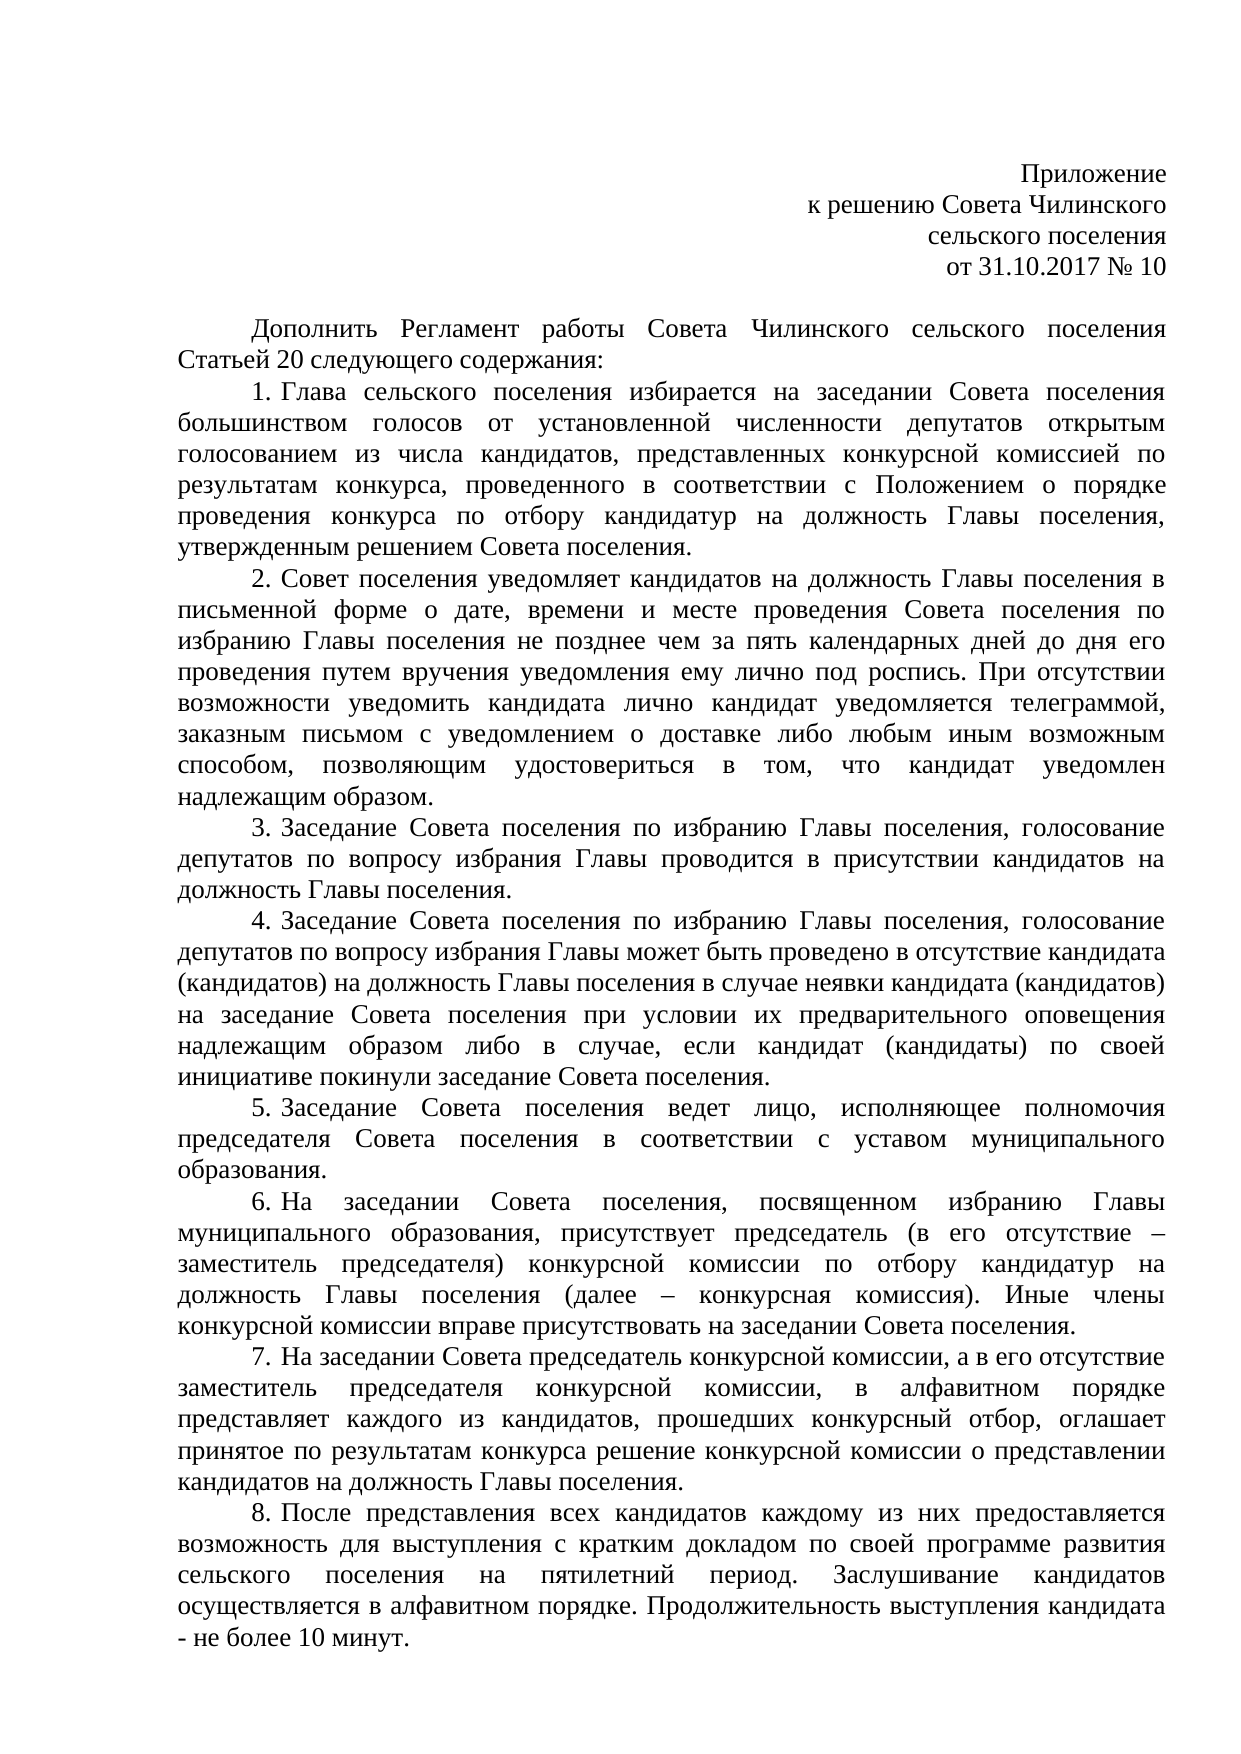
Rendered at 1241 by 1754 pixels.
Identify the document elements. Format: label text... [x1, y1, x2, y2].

list Глава сельского поселения избирается на заседании Совета поселения большинством голосов от установленной численности депутатов открытым голосованием из числа кандидатов, представленных конкурсной комиссией по результатам конкурса, проведенного в соответствии с Положением о порядке проведения конкурса по отбору кандидатур на должность Главы поселения, утвержденным решением Совета поселения. [177, 375, 1167, 562]
text от 31.10.2017 № 10 [177, 250, 1167, 281]
text к решению Совета Чилинского [177, 188, 1167, 219]
list Заседание Совета поселения по избранию Главы поселения, голосование депутатов по вопросу избрания Главы может быть проведено в отсутствие кандидата (кандидатов) на должность Главы поселения в случае неявки кандидата (кандидатов) на заседание Совета поселения при условии их предварительного оповещения надлежащим образом либо в случае, если кандидат (кандидаты) по своей инициативе покинули заседание Совета поселения. [177, 904, 1167, 1091]
text сельского поселения [177, 219, 1167, 250]
list После представления всех кандидатов каждому из них предоставляется возможность для выступления с кратким докладом по своей программе развития сельского поселения на пятилетний период. Заслушивание кандидатов осуществляется в алфавитном порядке. Продолжительность выступления кандидата - не более 10 минут. [177, 1496, 1167, 1652]
list Заседание Совета поселения по избранию Главы поселения, голосование депутатов по вопросу избрания Главы проводится в присутствии кандидатов на должность Главы поселения. [177, 811, 1167, 904]
list На заседании Совета поселения, посвященном избранию Главы муниципального образования, присутствует председатель (в его отсутствие – заместитель председателя) конкурсной комиссии по отбору кандидатур на должность Главы поселения (далее – конкурсная комиссия). Иные члены конкурсной комиссии вправе присутствовать на заседании Совета поселения. [177, 1184, 1167, 1340]
text Дополнить Регламент работы Совета Чилинского сельского поселения Статьей 20 следующего содержания: [177, 312, 1167, 375]
list Заседание Совета поселения ведет лицо, исполняющее полномочия председателя Совета поселения в соответствии с уставом муниципального образования. [177, 1091, 1167, 1184]
list На заседании Совета председатель конкурсной комиссии, а в его отсутствие заместитель председателя конкурсной комиссии, в алфавитном порядке представляет каждого из кандидатов, прошедших конкурсный отбор, оглашает принятое по результатам конкурса решение конкурсной комиссии о представлении кандидатов на должность Главы поселения. [177, 1340, 1167, 1496]
list Совет поселения уведомляет кандидатов на должность Главы поселения в письменной форме о дате, времени и месте проведения Совета поселения по избранию Главы поселения не позднее чем за пять календарных дней до дня его проведения путем вручения уведомления ему лично под роспись. При отсутствии возможности уведомить кандидата лично кандидат уведомляется телеграммой, заказным письмом с уведомлением о доставке либо любым иным возможным способом, позволяющим удостовериться в том, что кандидат уведомлен надлежащим образом. [177, 562, 1167, 811]
text Приложение [177, 157, 1167, 188]
